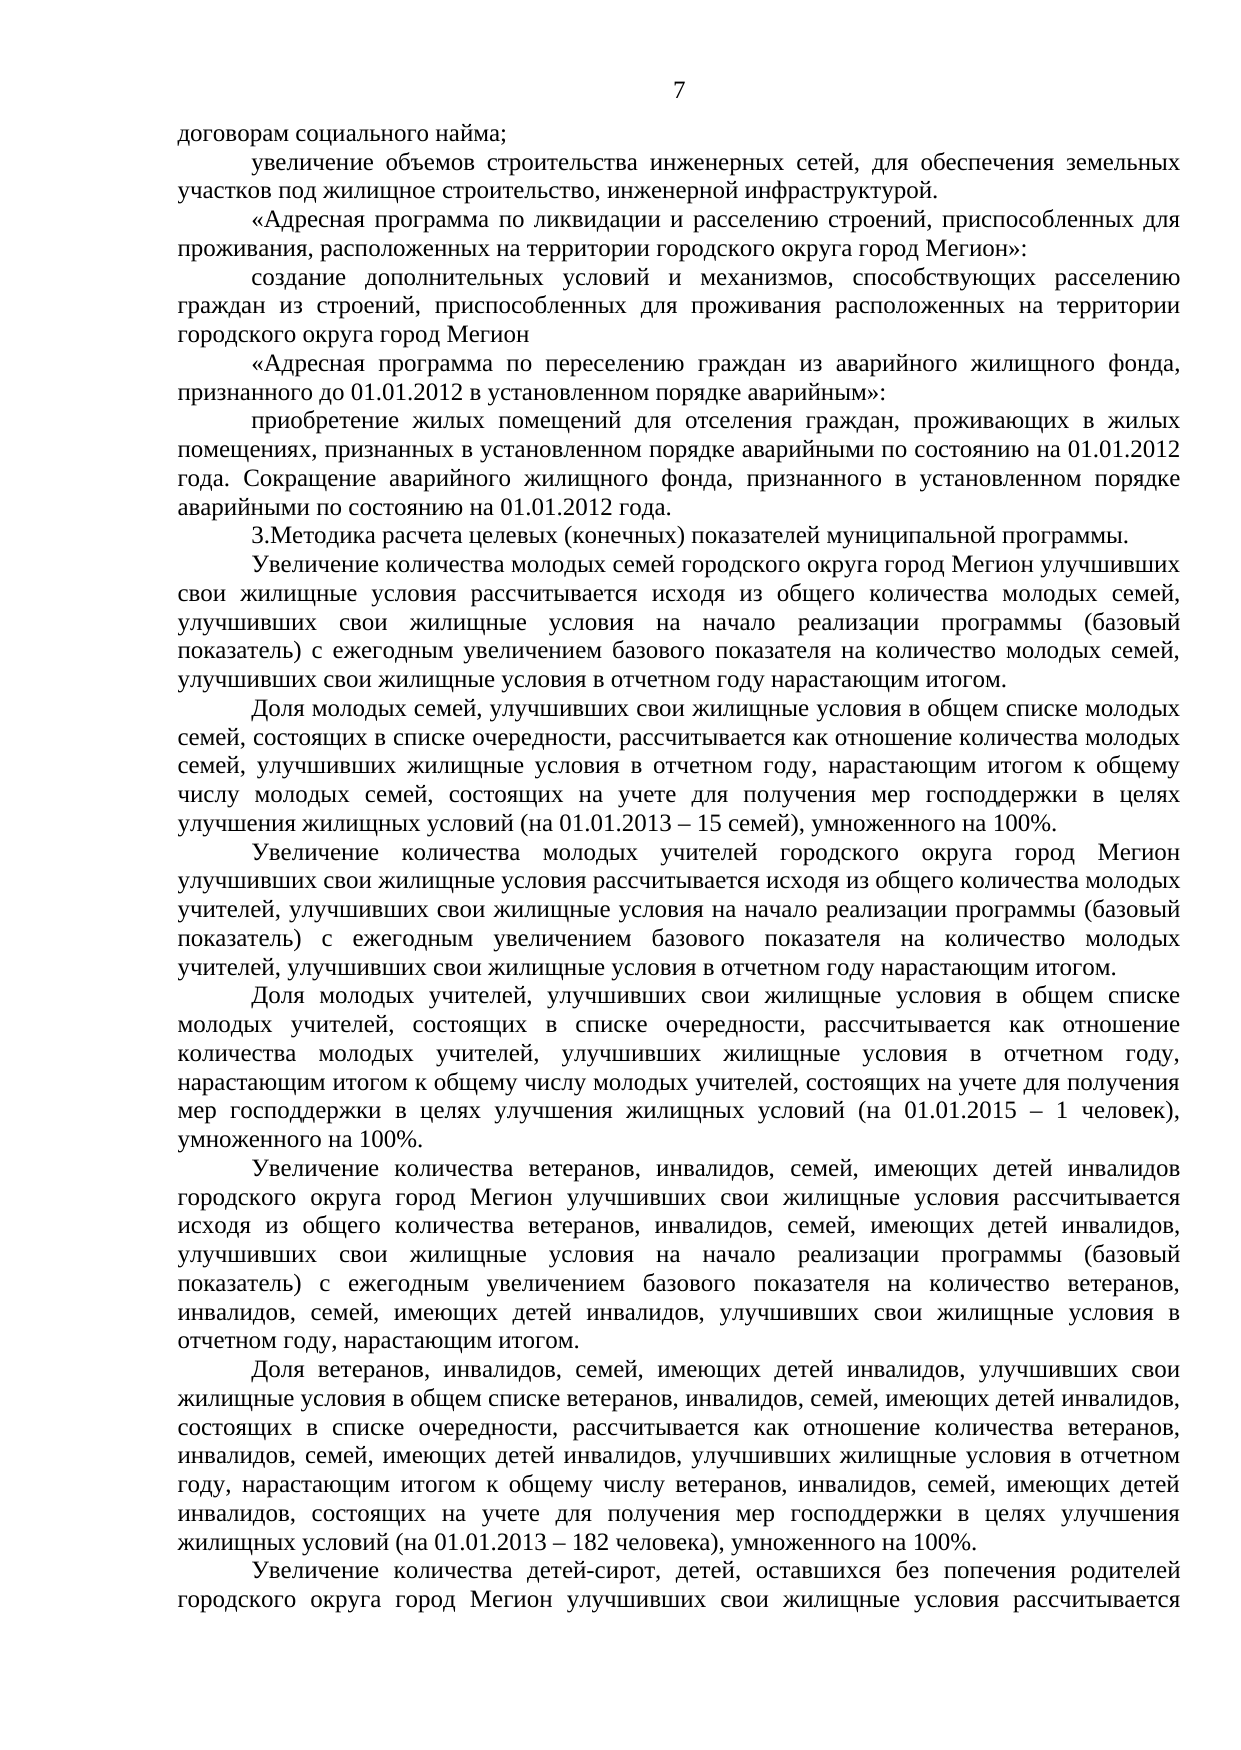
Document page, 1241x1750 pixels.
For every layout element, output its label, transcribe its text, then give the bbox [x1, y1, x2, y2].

text приобретение жилых помещений для отселения граждан, проживающих в жилых помещениях, признанных в установленном порядке аварийными по состоянию на 01.01.2012 года. Сокращение аварийного жилищного фонда, признанного в установленном порядке аварийными по состоянию на 01.01.2012 года. [177, 406, 1181, 521]
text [177, 118, 1181, 147]
text Доля ветеранов, инвалидов, семей, имеющих детей инвалидов, улучшивших свои жилищные условия в общем списке ветеранов, инвалидов, семей, имеющих детей инвалидов, состоящих в списке очередности, рассчитывается как отношение количества ветеранов, инвалидов, семей, имеющих детей инвалидов, улучшивших жилищные условия в отчетном году, нарастающим итогом к общему числу ветеранов, инвалидов, семей, имеющих детей инвалидов, состоящих на учете для получения мер господдержки в целях улучшения жилищных условий (на 01.01.2013 – 182 человека), умноженного на 100%. [177, 1354, 1181, 1556]
text увеличение объемов строительства инженерных сетей, для обеспечения земельных участков под жилищное строительство, инженерной инфраструктурой. [177, 147, 1181, 204]
text 3.Методика расчета целевых (конечных) показателей муниципальной программы. [177, 521, 1181, 549]
text Увеличение количества молодых учителей городского округа город Мегион улучшивших свои жилищные условия рассчитывается исходя из общего количества молодых учителей, улучшивших свои жилищные условия на начало реализации программы (базовый показатель) с ежегодным увеличением базового показателя на количество молодых учителей, улучшивших свои жилищные условия в отчетном году нарастающим итогом. [177, 837, 1181, 981]
text «Адресная программа по ликвидации и расселению строений, приспособленных для проживания, расположенных на территории городского округа город Мегион»: [177, 204, 1181, 262]
text Увеличение количества молодых семей городского округа город Мегион улучшивших свои жилищные условия рассчитывается исходя из общего количества молодых семей, улучшивших свои жилищные условия на начало реализации программы (базовый показатель) с ежегодным увеличением базового показателя на количество молодых семей, улучшивших свои жилищные условия в отчетном году нарастающим итогом. [177, 549, 1181, 693]
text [177, 1556, 1181, 1613]
text Увеличение количества ветеранов, инвалидов, семей, имеющих детей инвалидов городского округа город Мегион улучшивших свои жилищные условия рассчитывается исходя из общего количества ветеранов, инвалидов, семей, имеющих детей инвалидов, улучшивших свои жилищные условия на начало реализации программы (базовый показатель) с ежегодным увеличением базового показателя на количество ветеранов, инвалидов, семей, имеющих детей инвалидов, улучшивших свои жилищные условия в отчетном году, нарастающим итогом. [177, 1153, 1181, 1354]
text Доля молодых семей, улучшивших свои жилищные условия в общем списке молодых семей, состоящих в списке очередности, рассчитывается как отношение количества молодых семей, улучшивших жилищные условия в отчетном году, нарастающим итогом к общему числу молодых семей, состоящих на учете для получения мер господдержки в целях улучшения жилищных условий (на 01.01.2013 – 15 семей), умноженного на 100%. [177, 693, 1181, 837]
text «Адресная программа по переселению граждан из аварийного жилищного фонда, признанного до 01.01.2012 в установленном порядке аварийным»: [177, 348, 1181, 406]
text создание дополнительных условий и механизмов, способствующих расселению граждан из строений, приспособленных для проживания расположенных на территории городского округа город Мегион [177, 262, 1181, 348]
text Доля молодых учителей, улучшивших свои жилищные условия в общем списке молодых учителей, состоящих в списке очередности, рассчитывается как отношение количества молодых учителей, улучшивших жилищные условия в отчетном году, нарастающим итогом к общему числу молодых учителей, состоящих на учете для получения мер господдержки в целях улучшения жилищных условий (на 01.01.2015 – 1 человек), умноженного на 100%. [177, 981, 1181, 1153]
